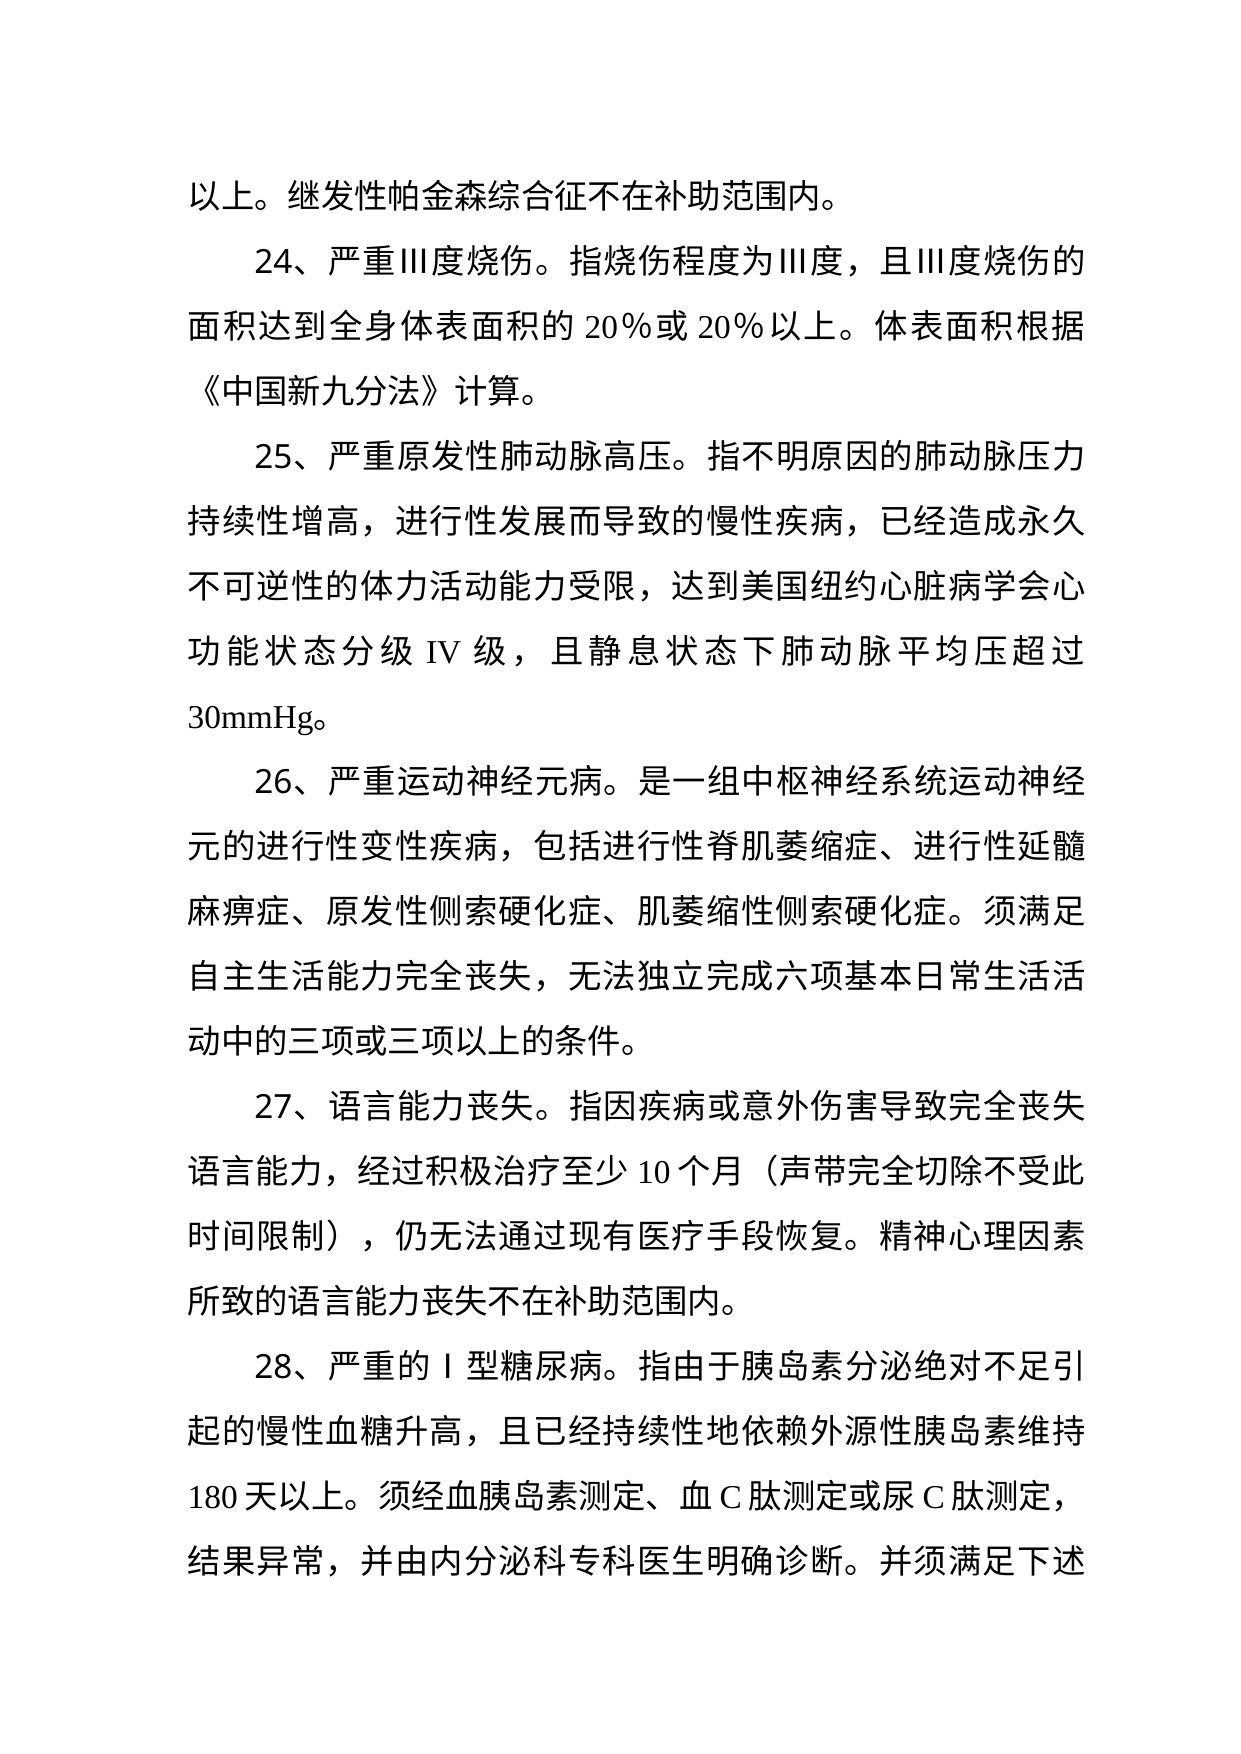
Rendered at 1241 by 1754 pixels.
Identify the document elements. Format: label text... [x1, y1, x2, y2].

text 24、严重Ⅲ度烧伤。指烧伤程度为Ⅲ度，且Ⅲ度烧伤的面积达到全身体表面积的20％或20％以上。体表面积根据《中国新九分法》计算。 [187, 227, 1085, 422]
text 25、严重原发性肺动脉高压。指不明原因的肺动脉压力持续性增高，进行性发展而导致的慢性疾病，已经造成永久不可逆性的体力活动能力受限，达到美国纽约心脏病学会心功能状态分级IV级，且静息状态下肺动脉平均压超过30mmHg。 [187, 422, 1085, 747]
text 27、语言能力丧失。指因疾病或意外伤害导致完全丧失语言能力，经过积极治疗至少10个月（声带完全切除不受此时间限制），仍无法通过现有医疗手段恢复。精神心理因素所致的语言能力丧失不在补助范围内。 [187, 1072, 1085, 1332]
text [187, 162, 1085, 227]
text 26、严重运动神经元病。是一组中枢神经系统运动神经元的进行性变性疾病，包括进行性脊肌萎缩症、进行性延髓麻痹症、原发性侧索硬化症、肌萎缩性侧索硬化症。须满足自主生活能力完全丧失，无法独立完成六项基本日常生活活动中的三项或三项以上的条件。 [187, 747, 1085, 1072]
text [187, 1332, 1085, 1592]
